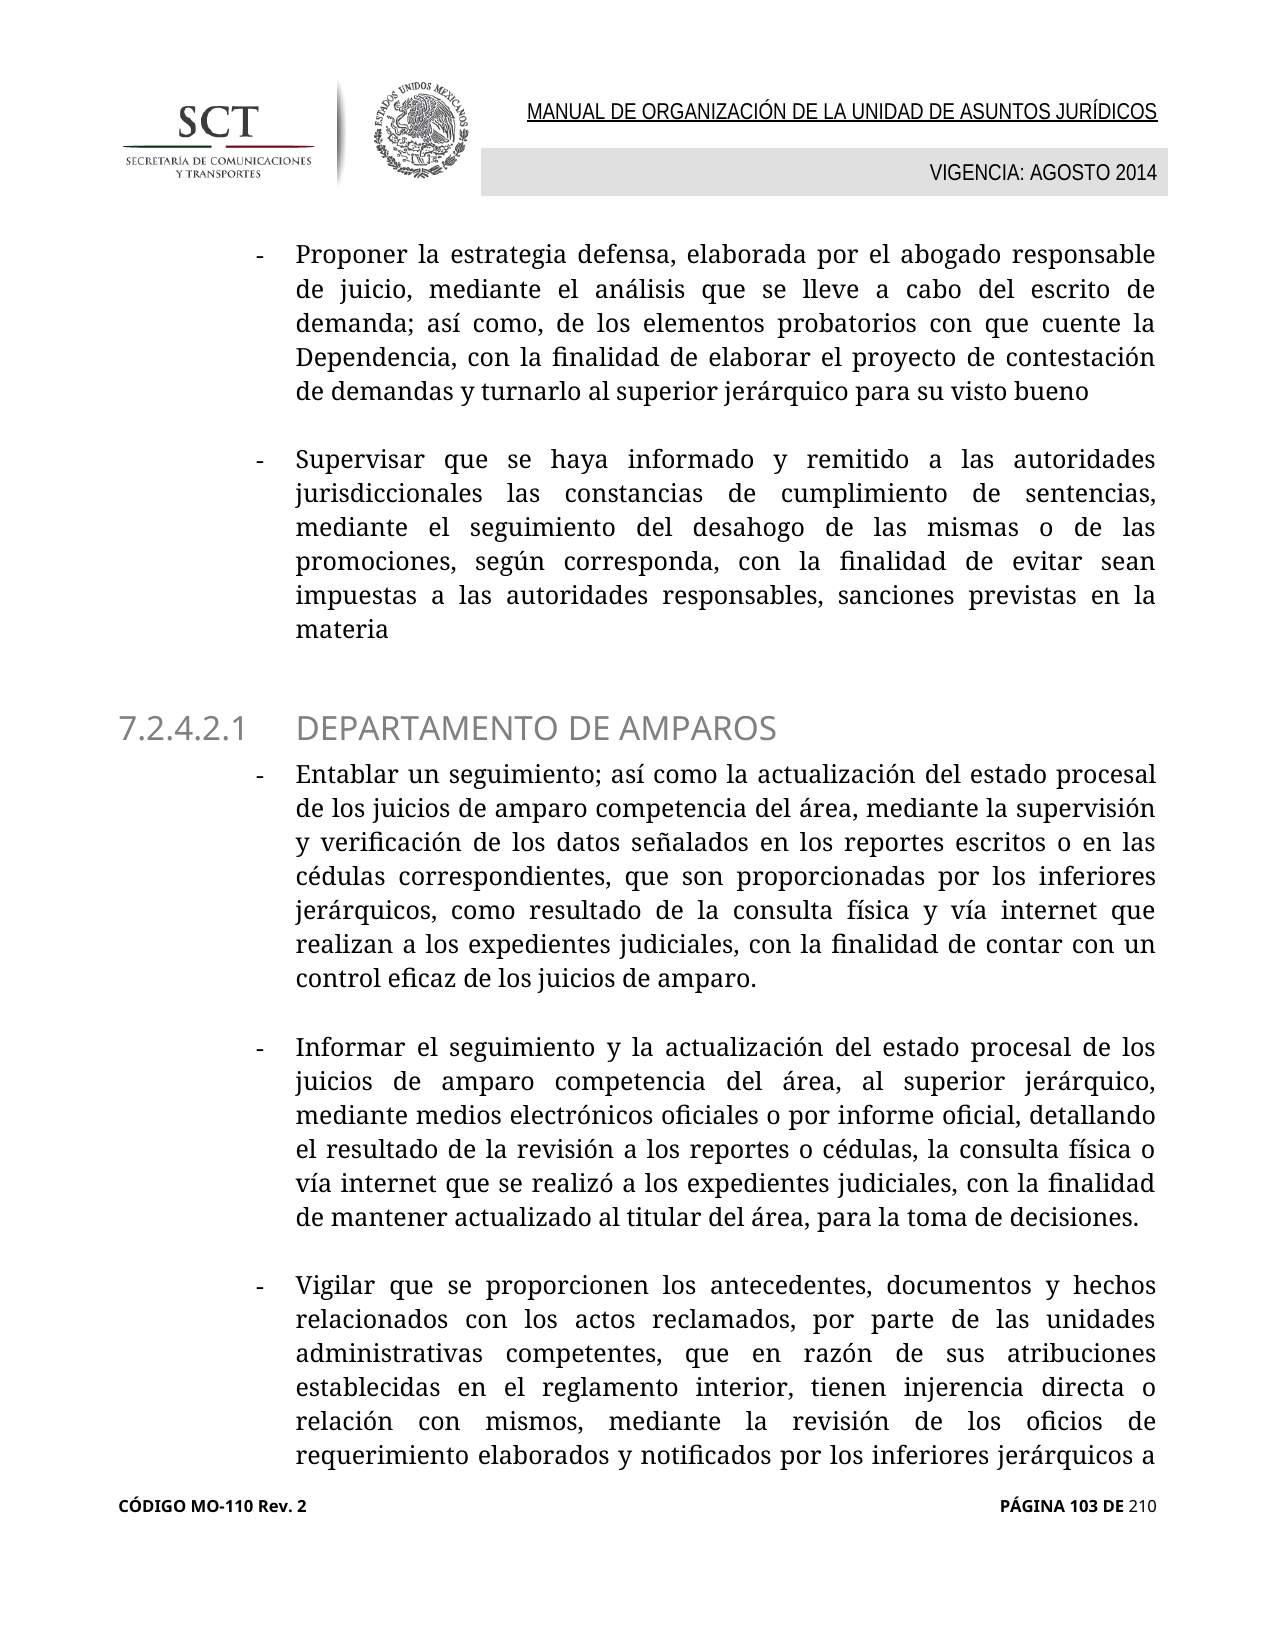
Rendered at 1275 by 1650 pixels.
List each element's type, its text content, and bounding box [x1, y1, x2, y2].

list Proponer la estrategia defensa, elaborada por el abogado responsable de juicio, mediante el análisis que se lleve a cabo del escrito de demanda; así como, de los elementos probatorios con que cuente la Dependencia, con la finalidad de elaborar el proyecto de contestación de demandas y turnarlo al superior jerárquico para su visto bueno [256, 237, 1157, 407]
list Informar el seguimiento y la actualización del estado procesal de los juicios de amparo competencia del área, al superior jerárquico, mediante medios electrónicos oficiales o por informe oficial, detallando el resultado de la revisión a los reportes o cédulas, la consulta física o vía internet que se realizó a los expedientes judiciales, con la finalidad de mantener actualizado al titular del área, para la toma de decisiones. [256, 1029, 1157, 1233]
list Supervisar que se haya informado y remitido a las autoridades jurisdiccionales las constancias de cumplimiento de sentencias, mediante el seguimiento del desahogo de las mismas o de las promociones, según corresponda, con la finalidad de evitar sean impuestas a las autoridades responsables, sanciones previstas en la materia [256, 442, 1157, 646]
subtitle 7.2.4.2.1 DEPARTAMENTO DE AMPAROS [118, 705, 1157, 750]
list Entablar un seguimiento; así como la actualización del estado procesal de los juicios de amparo competencia del área, mediante la supervisión y verificación de los datos señalados en los reportes escritos o en las cédulas correspondientes, que son proporcionadas por los inferiores jerárquicos, como resultado de la consulta física y vía internet que realizan a los expedientes judiciales, con la finalidad de contar con un control eficaz de los juicios de amparo. [256, 757, 1157, 995]
picture [118, 73, 470, 195]
